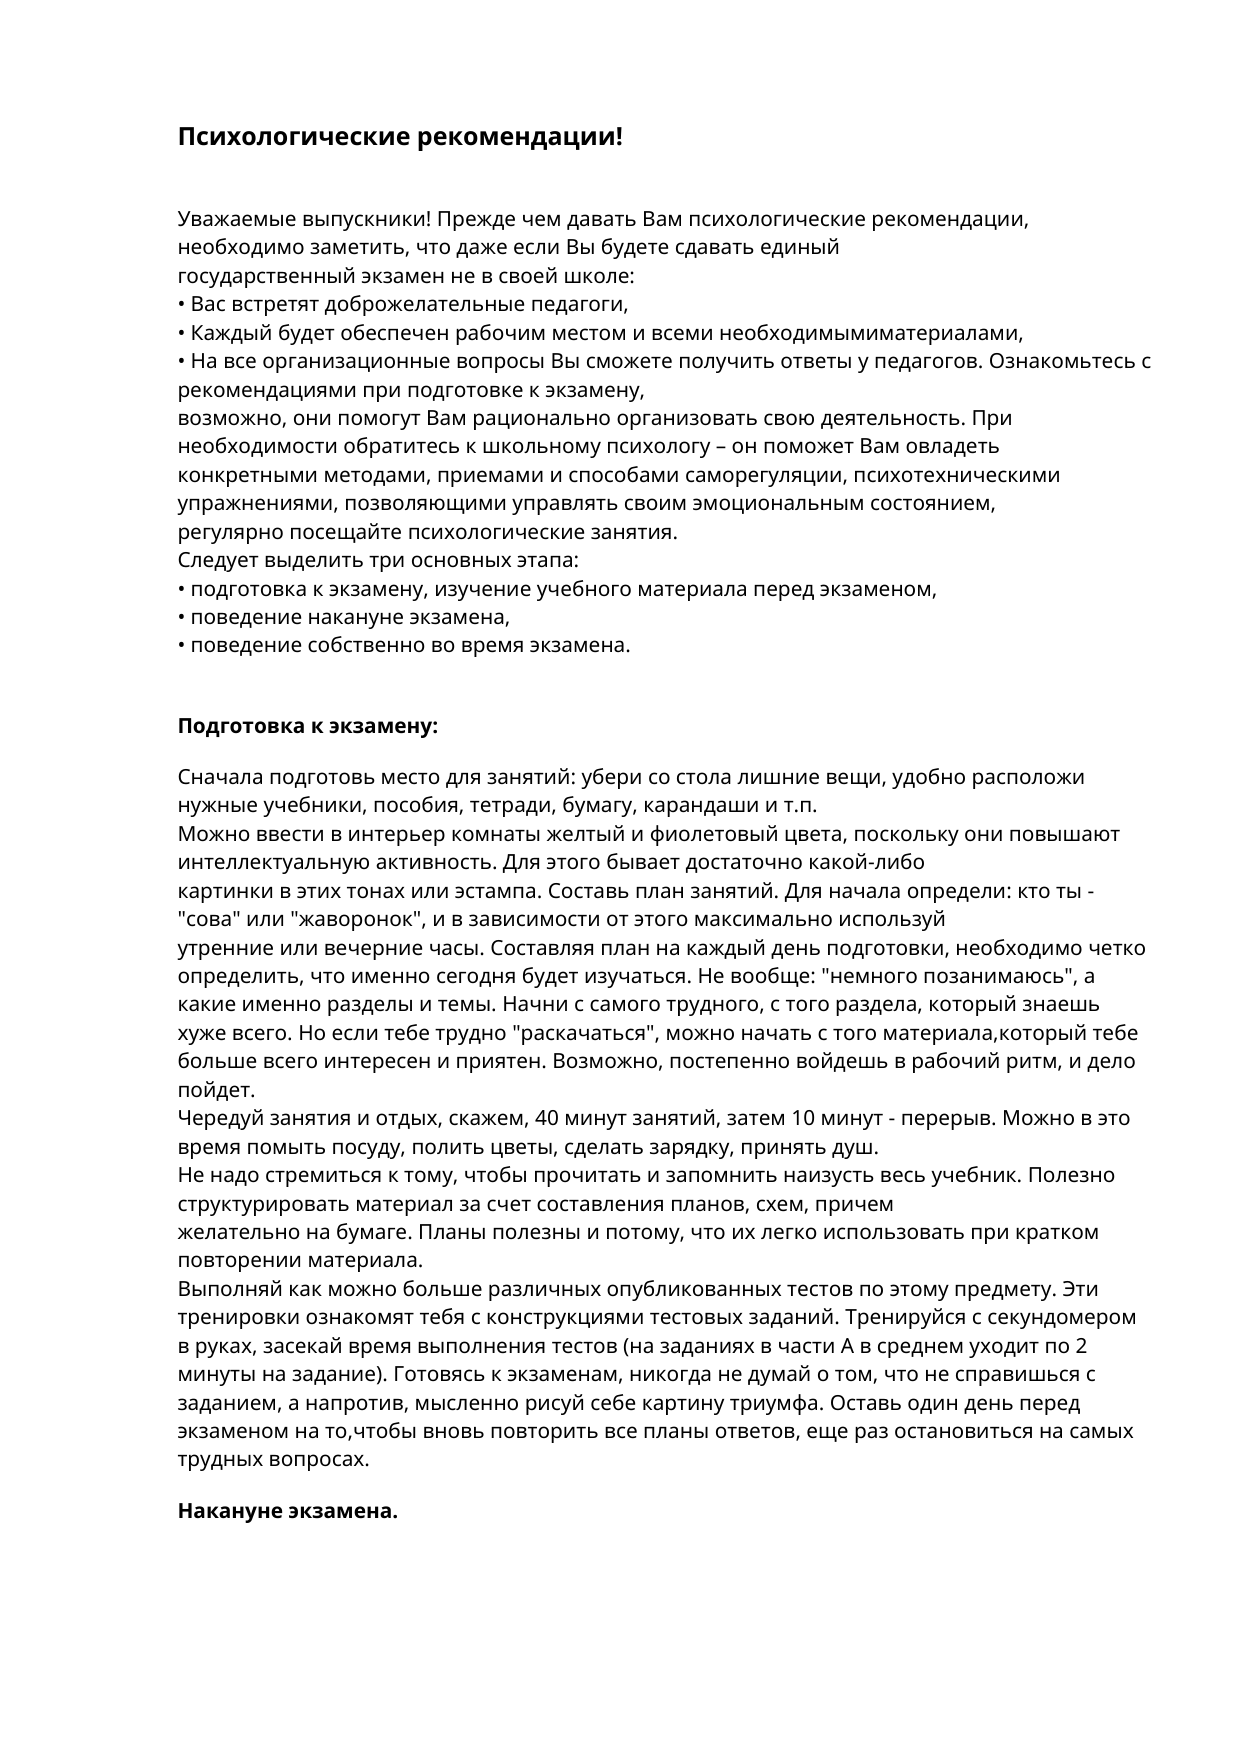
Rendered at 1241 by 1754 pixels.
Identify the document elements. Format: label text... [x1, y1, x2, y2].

text Уважаемые выпускники! Прежде чем давать Вам психологические рекомендации, необходимо заметить, что даже если Вы будете сдавать единый государственный экзамен не в своей школе: • Вас встретят доброжелательные педагоги, • Каждый будет обеспечен рабочим местом и всеми необходимымиматериалами, • На все организационные вопросы Вы сможете получить ответы у педагогов. Ознакомьтесь с рекомендациями при подготовке к экзамену, возможно, они помогут Вам рационально организовать свою деятельность. При необходимости обратитесь к школьному психологу – он поможет Вам овладеть конкретными методами, приемами и способами саморегуляции, психотехническими упражнениями, позволяющими управлять своим эмоциональным состоянием, регулярно посещайте психологические занятия. Следует выделить три основных этапа: • подготовка к экзамену, изучение учебного материала перед экзаменом, • поведение накануне экзамена, • поведение собственно во время экзамена. [177, 181, 1152, 659]
text Подготовка к экзамену: [177, 688, 1152, 739]
text Сначала подготовь место для занятий: убери со стола лишние вещи, удобно расположи нужные учебники, пособия, тетради, бумагу, карандаши и т.п. Можно ввести в интерьер комнаты желтый и фиолетовый цвета, поскольку они повышают интеллектуальную активность. Для этого бывает достаточно какой-либо картинки в этих тонах или эстампа. Составь план занятий. Для начала определи: кто ты - "сова" или "жаворонок", и в зависимости от этого максимально используй утренние или вечерние часы. Составляя план на каждый день подготовки, необходимо четко определить, что именно сегодня будет изучаться. Не вообще: "немного позанимаюсь", а какие именно разделы и темы. Начни с самого трудного, с того раздела, который знаешь хуже всего. Но если тебе трудно "раскачаться", можно начать с того материала,который тебе больше всего интересен и приятен. Возможно, постепенно войдешь в рабочий ритм, и дело пойдет. Чередуй занятия и отдых, скажем, 40 минут занятий, затем 10 минут - перерыв. Можно в это время помыть посуду, полить цветы, сделать зарядку, принять душ. Не надо стремиться к тому, чтобы прочитать и запомнить наизусть весь учебник. Полезно структурировать материал за счет составления планов, схем, причем желательно на бумаге. Планы полезны и потому, что их легко использовать при кратком повторении материала. Выполняй как можно больше различных опубликованных тестов по этому предмету. Эти тренировки ознакомят тебя с конструкциями тестовых заданий. Тренируйся с секундомером в руках, засекай время выполнения тестов (на заданиях в части А в среднем уходит по 2 минуты на задание). Готовясь к экзаменам, никогда не думай о том, что не справишься с заданием, а напротив, мысленно рисуй себе картину триумфа. Оставь один день перед экзаменом на то,чтобы вновь повторить все планы ответов, еще раз остановиться на самых трудных вопросах. [177, 739, 1152, 1473]
text Психологические рекомендации! [177, 118, 1152, 152]
text Накануне экзамена. [177, 1473, 1152, 1524]
